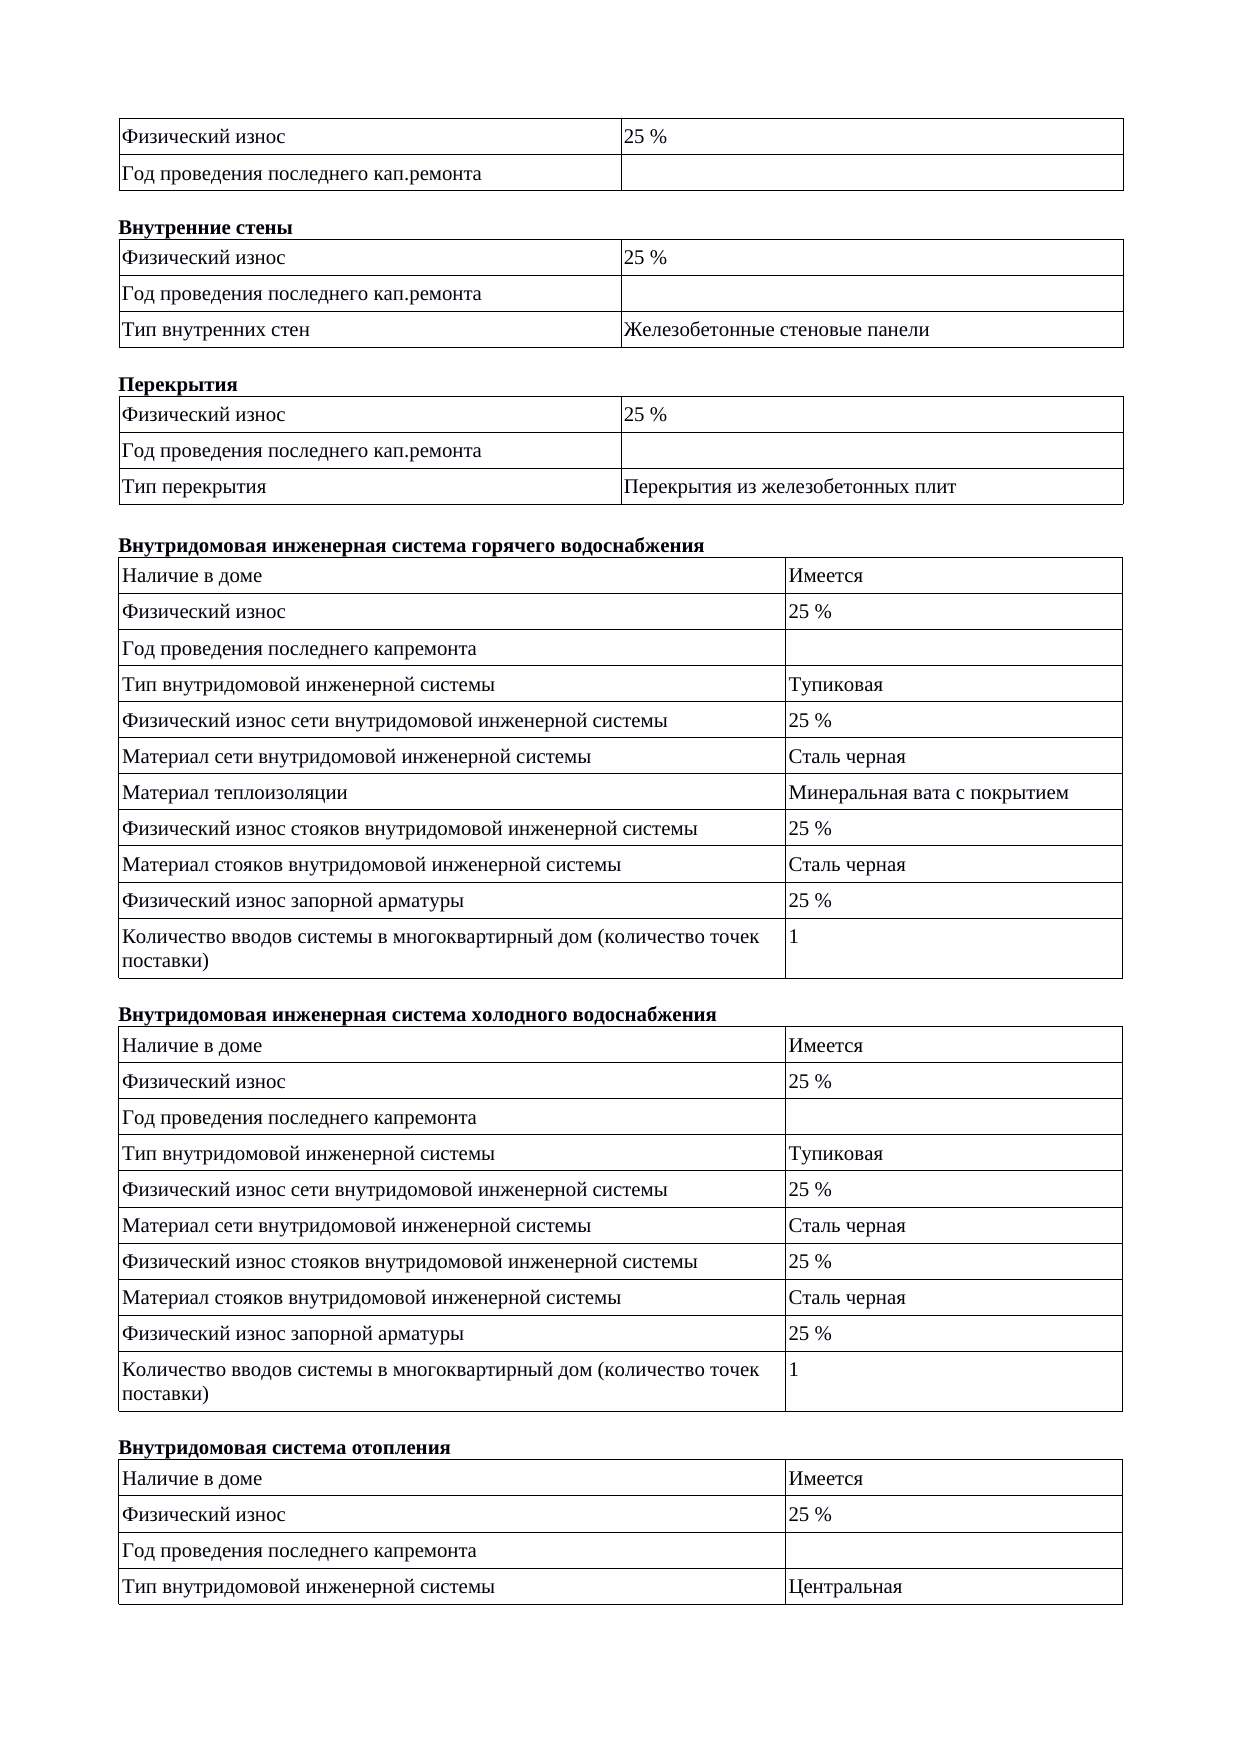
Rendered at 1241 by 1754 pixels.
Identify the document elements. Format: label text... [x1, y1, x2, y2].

table_cell Тип внутридомовой инженерной системы [119, 666, 785, 701]
table_cell 1 [786, 919, 1122, 978]
table_cell Количество вводов системы в многоквартирный дом (количество точек поставки) [119, 1352, 785, 1411]
table_cell Сталь черная [786, 738, 1122, 773]
table_header 25 % [622, 240, 1123, 275]
table_cell 25 % [786, 1244, 1122, 1278]
text Внутридомовая инженерная система горячего водоснабжения [118, 533, 1122, 557]
table_cell 25 % [786, 810, 1122, 845]
table_cell Год проведения последнего капремонта [119, 1099, 785, 1134]
table_header Физический износ [120, 240, 621, 275]
table_header 25 % [622, 119, 1123, 154]
table_cell Железобетонные стеновые панели [622, 312, 1123, 347]
table_cell Год проведения последнего кап.ремонта [120, 155, 621, 190]
table_header Наличие в доме [119, 558, 785, 593]
table_cell [786, 1099, 1122, 1134]
table_cell Минеральная вата с покрытием [786, 774, 1122, 809]
table_cell Тип перекрытия [120, 469, 621, 504]
table_cell Физический износ стояков внутридомовой инженерной системы [119, 810, 785, 845]
text Внутридомовая система отопления [118, 1435, 1122, 1459]
table_cell Сталь черная [786, 1280, 1122, 1314]
table_cell 25 % [786, 1063, 1122, 1098]
table_cell Перекрытия из железобетонных плит [622, 469, 1123, 504]
table_header 25 % [622, 397, 1123, 432]
table_cell Материал сети внутридомовой инженерной системы [119, 738, 785, 773]
table_cell 1 [786, 1352, 1122, 1411]
table_header Наличие в доме [119, 1027, 785, 1062]
table_cell Физический износ запорной арматуры [119, 883, 785, 917]
table_cell Физический износ сети внутридомовой инженерной системы [119, 1171, 785, 1206]
table_cell Физический износ [119, 1063, 785, 1098]
table_cell 25 % [786, 702, 1122, 737]
table_cell Тип внутридомовой инженерной системы [119, 1135, 785, 1170]
table_cell Физический износ [119, 1496, 785, 1531]
table_header Физический износ [120, 119, 621, 154]
table_cell Физический износ [119, 594, 785, 629]
table_cell Сталь черная [786, 1208, 1122, 1242]
table_header Физический износ [120, 397, 621, 432]
table_cell Сталь черная [786, 846, 1122, 881]
table_cell Тупиковая [786, 1135, 1122, 1170]
table_cell Физический износ запорной арматуры [119, 1316, 785, 1351]
text Внутридомовая инженерная система холодного водоснабжения [118, 1002, 1122, 1026]
table_cell Тип внутренних стен [120, 312, 621, 347]
table_cell Тупиковая [786, 666, 1122, 701]
table_cell Год проведения последнего капремонта [119, 630, 785, 665]
table_cell [622, 276, 1123, 311]
table_cell Физический износ стояков внутридомовой инженерной системы [119, 1244, 785, 1278]
table_cell [786, 630, 1122, 665]
table_cell Материал стояков внутридомовой инженерной системы [119, 1280, 785, 1314]
table_cell 25 % [786, 594, 1122, 629]
table_cell 25 % [786, 883, 1122, 917]
table_cell Год проведения последнего кап.ремонта [120, 276, 621, 311]
table_header Имеется [786, 1460, 1122, 1495]
table_cell Материал стояков внутридомовой инженерной системы [119, 846, 785, 881]
table_cell 25 % [786, 1316, 1122, 1351]
table_cell [622, 433, 1123, 468]
table_cell [622, 155, 1123, 190]
table_cell Количество вводов системы в многоквартирный дом (количество точек поставки) [119, 919, 785, 978]
table_cell [786, 1533, 1122, 1567]
table_cell Центральная [786, 1569, 1122, 1603]
table_cell Материал теплоизоляции [119, 774, 785, 809]
table_header Имеется [786, 1027, 1122, 1062]
text Внутренние стены [118, 191, 1122, 239]
table_cell Год проведения последнего кап.ремонта [120, 433, 621, 468]
table_header Наличие в доме [119, 1460, 785, 1495]
table_cell Материал сети внутридомовой инженерной системы [119, 1208, 785, 1242]
table_cell 25 % [786, 1496, 1122, 1531]
table_cell Тип внутридомовой инженерной системы [119, 1569, 785, 1603]
table_cell Физический износ сети внутридомовой инженерной системы [119, 702, 785, 737]
table_cell Год проведения последнего капремонта [119, 1533, 785, 1567]
table_cell 25 % [786, 1171, 1122, 1206]
text Перекрытия [118, 348, 1122, 396]
table_header Имеется [786, 558, 1122, 593]
